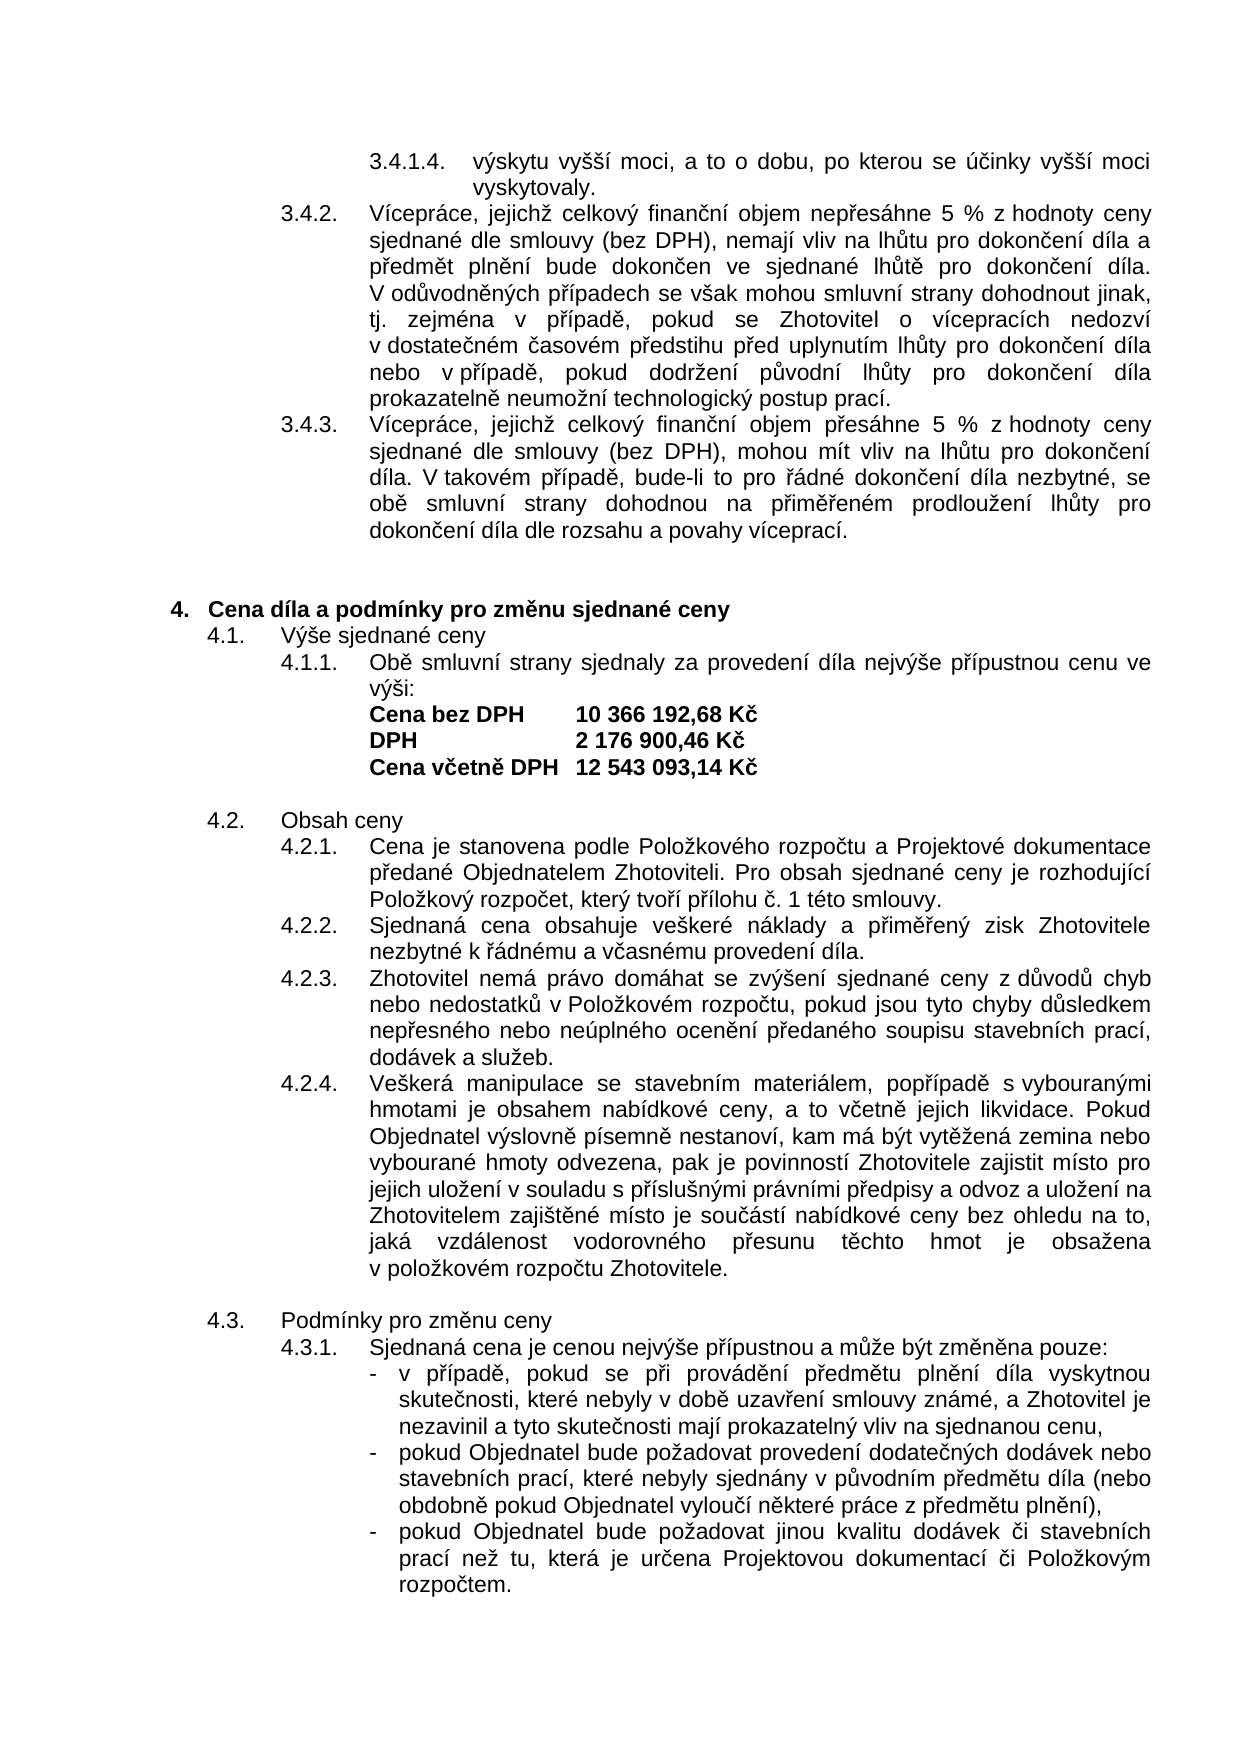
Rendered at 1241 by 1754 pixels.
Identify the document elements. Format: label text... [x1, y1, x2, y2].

list Obsah ceny [207, 807, 1152, 833]
list Vícepráce, jejichž celkový finanční objem přesáhne 5 % z hodnoty ceny sjednané dle smlouvy (bez DPH), mohou mít vliv na lhůtu pro dokončení díla. V takovém případě, bude-li to pro řádné dokončení díla nezbytné, se obě smluvní strany dohodnou na přiměřeném prodloužení lhůty pro dokončení díla dle rozsahu a povahy víceprací. [281, 411, 1152, 543]
list Cena díla a podmínky pro změnu sjednané ceny [170, 596, 1152, 622]
text Cena včetně DPH 12 543 093,14 Kč [369, 754, 1152, 780]
list v případě, pokud se při provádění předmětu plnění díla vyskytnou skutečnosti, které nebyly v době uzavření smlouvy známé, a Zhotovitel je nezavinil a tyto skutečnosti mají prokazatelný vliv na sjednanou cenu, [369, 1360, 1152, 1439]
list Zhotovitel nemá právo domáhat se zvýšení sjednané ceny z důvodů chyb nebo nedostatků v Položkovém rozpočtu, pokud jsou tyto chyby důsledkem nepřesného nebo neúplného ocenění předaného soupisu stavebních prací, dodávek a služeb. [281, 965, 1152, 1070]
list Sjednaná cena obsahuje veškeré náklady a přiměřený zisk Zhotovitele nezbytné k řádnému a včasnému provedení díla. [281, 912, 1152, 965]
list Veškerá manipulace se stavebním materiálem, popřípadě s vybouranými hmotami je obsahem nabídkové ceny, a to včetně jejich likvidace. Pokud Objednatel výslovně písemně nestanoví, kam má být vytěžená zemina nebo vybourané hmoty odvezena, pak je povinností Zhotovitele zajistit místo pro jejich uložení v souladu s příslušnými právními předpisy a odvoz a uložení na Zhotovitelem zajištěné místo je součástí nabídkové ceny bez ohledu na to, jaká vzdálenost vodorovného přesunu těchto hmot je obsažena v položkovém rozpočtu Zhotovitele. [281, 1070, 1152, 1281]
list výskytu vyšší moci, a to o dobu, po kterou se účinky vyšší moci vyskytovaly. [369, 148, 1152, 200]
text Cena bez DPH 10 366 192,68 Kč [369, 701, 1152, 727]
list Podmínky pro změnu ceny [207, 1307, 1152, 1334]
list Sjednaná cena je cenou nejvýše přípustnou a může být změněna pouze: [281, 1334, 1152, 1360]
list pokud Objednatel bude požadovat provedení dodatečných dodávek nebo stavebních prací, které nebyly sjednány v původním předmětu díla (nebo obdobně pokud Objednatel vyloučí některé práce z předmětu plnění), [369, 1439, 1152, 1518]
list Obě smluvní strany sjednaly za provedení díla nejvýše přípustnou cenu ve výši: [281, 648, 1152, 701]
list Vícepráce, jejichž celkový finanční objem nepřesáhne 5 % z hodnoty ceny sjednané dle smlouvy (bez DPH), nemají vliv na lhůtu pro dokončení díla a předmět plnění bude dokončen ve sjednané lhůtě pro dokončení díla. V odůvodněných případech se však mohou smluvní strany dohodnout jinak, tj. zejména v případě, pokud se Zhotovitel o vícepracích nedozví v dostatečném časovém předstihu před uplynutím lhůty pro dokončení díla nebo v případě, pokud dodržení původní lhůty pro dokončení díla prokazatelně neumožní technologický postup prací. [281, 200, 1152, 411]
list pokud Objednatel bude požadovat jinou kvalitu dodávek či stavebních prací než tu, která je určena Projektovou dokumentací či Položkovým rozpočtem. [369, 1518, 1152, 1597]
list Výše sjednané ceny [207, 622, 1152, 648]
list Cena je stanovena podle Položkového rozpočtu a Projektové dokumentace předané Objednatelem Zhotoviteli. Pro obsah sjednané ceny je rozhodující Položkový rozpočet, který tvoří přílohu č. 1 této smlouvy. [281, 833, 1152, 912]
text DPH 2 176 900,46 Kč [369, 727, 1152, 754]
